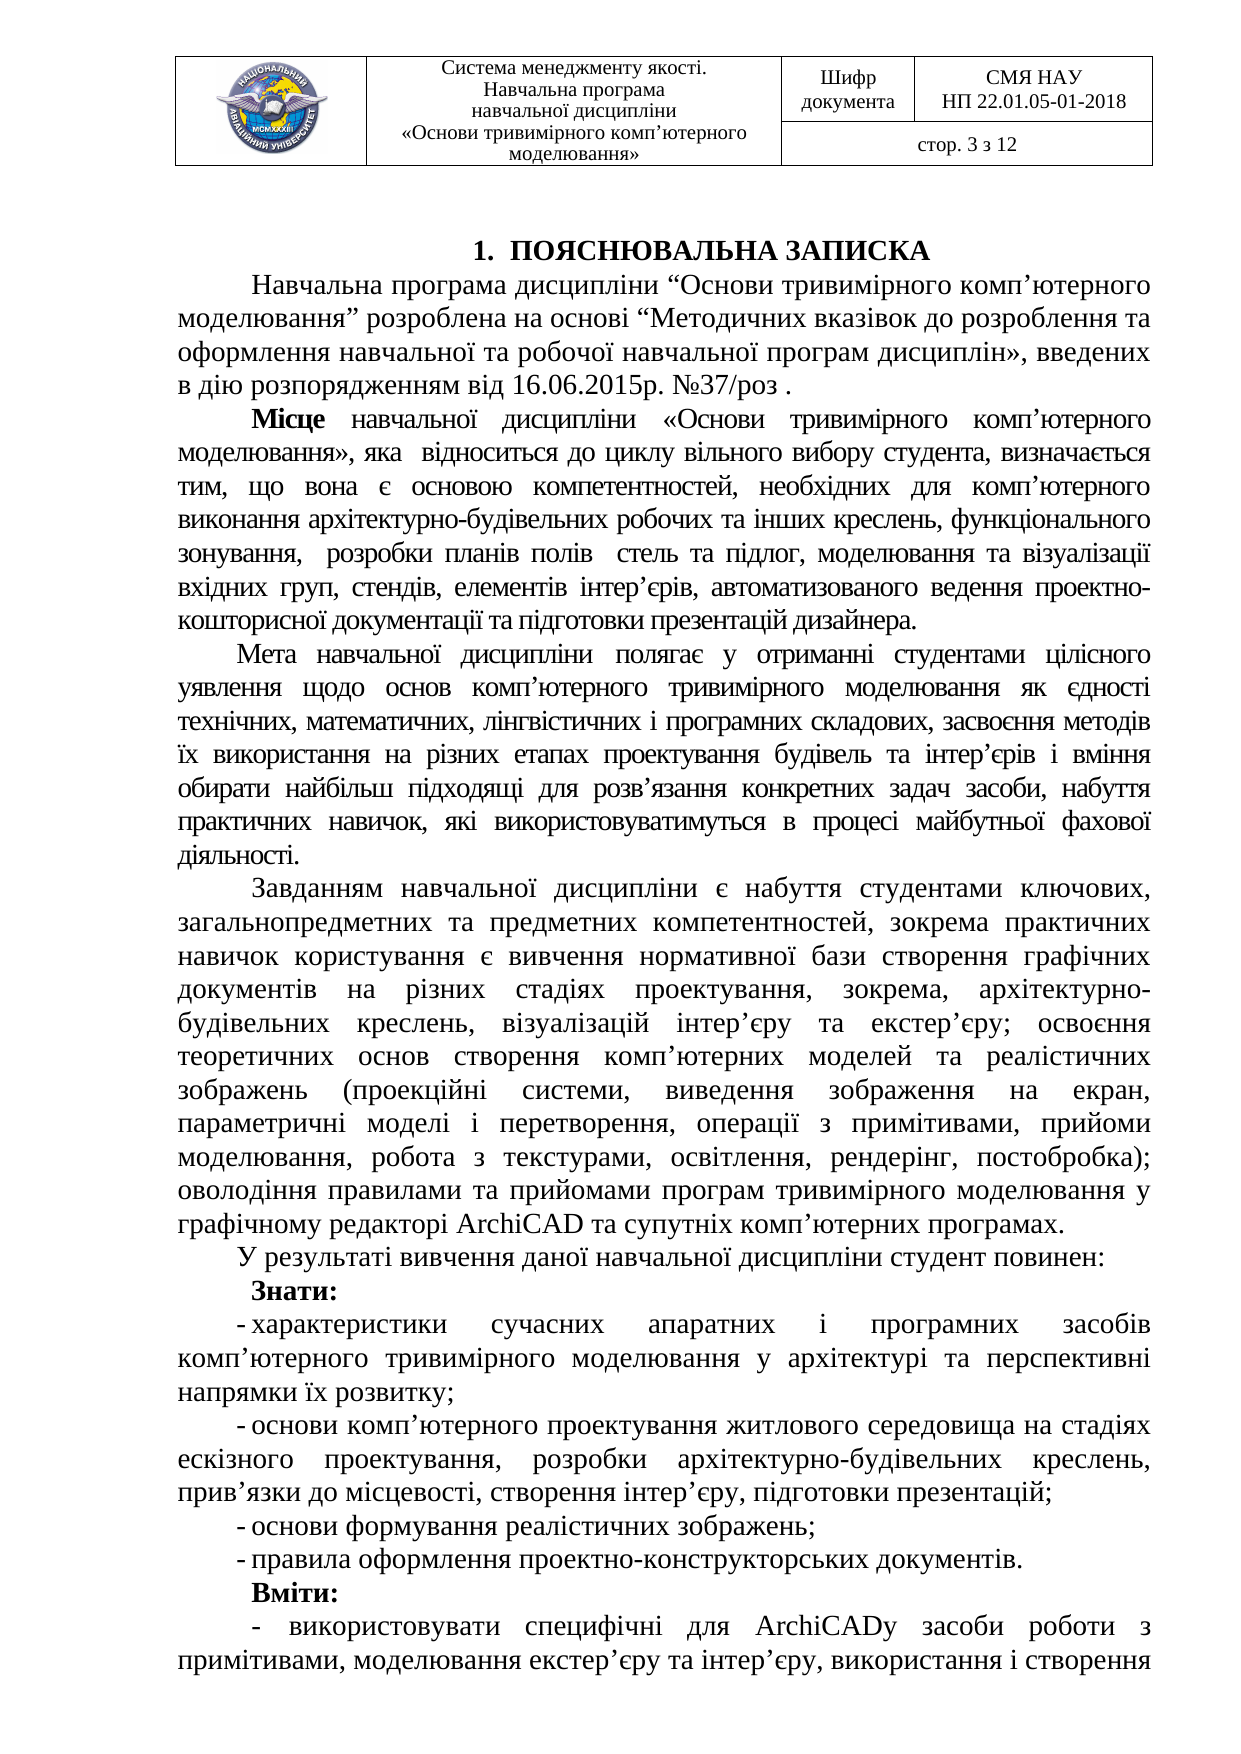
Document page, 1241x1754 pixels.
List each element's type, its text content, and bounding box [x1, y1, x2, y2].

list характеристики сучасних апаратних і програмних засобів комп’ютерного тривимірного моделювання у архітектурі та перспективні напрямки їх розвитку; [177, 1307, 1152, 1407]
text Знати: [177, 1273, 1152, 1307]
text Завданням навчальної дисципліни є набуття студентами ключових, загальнопредметних та предметних компетентностей, зокрема практичних навичок користування є вивчення нормативної бази створення графічних документів на різних стадіях проектування, зокрема, архітектурно-будівельних креслень, візуалізацій інтер’єру та екстер’єру; освоєння теоретичних основ створення комп’ютерних моделей та реалістичних зображень (проекційні системи, виведення зображення на екран, параметричні моделі і перетворення, операції з примітивами, прийоми моделювання, робота з текстурами, освітлення, рендерінг, постобробка); оволодіння правилами та прийомами програм тривимірного моделювання у графічному редакторі ArchiCAD та супутніх комп’ютерних програмах. [177, 871, 1152, 1239]
text Вміти: [177, 1575, 1152, 1608]
text Місце навчальної дисципліни «Основи тривимірного комп’ютерного моделювання», яка відноситься до циклу вільного вибору студента, визначається тим, що вона є основою компетентностей, необхідних для комп’ютерного виконання архітектурно-будівельних робочих та інших креслень, функціонального зонування, розробки планів полів стель та підлог, моделювання та візуалізації вхідних груп, стендів, елементів інтер’єрів, автоматизованого ведення проектно-кошторисної документації та підготовки презентацій дизайнера. [177, 401, 1152, 636]
text Навчальна програма дисципліни “Основи тривимірного комп’ютерного моделювання” розроблена на основі “Методичних вказівок до розроблення та оформлення навчальної та робочої навчальної програм дисциплін», введених в дію розпорядженням від 16.06.2015р. №37/роз . [177, 267, 1152, 401]
picture [216, 59, 328, 154]
list основи комп’ютерного проектування житлового середовища на стадіях ескізного проектування, розробки архітектурно-будівельних креслень, прив’язки до місцевості, створення інтер’єру, підготовки презентацій; [177, 1407, 1152, 1508]
list Пояснювальна записка [251, 233, 1152, 267]
text Мета навчальної дисципліни полягає у отриманні студентами цілісного уявлення щодо основ комп’ютерного тривимірного моделювання як єдності технічних, математичних, лінгвістичних і програмних складових, засвоєння методів їх використання на різних етапах проектування будівель та інтер’єрів і вміння обирати найбільш підходящі для розв’язання конкретних задач засоби, набуття практичних навичок, які використовуватимуться в процесі майбутньої фахової діяльності. [177, 636, 1152, 871]
text У результаті вивчення даної навчальної дисципліни студент повинен: [177, 1239, 1152, 1273]
list основи формування реалістичних зображень; [177, 1508, 1152, 1541]
list правила оформлення проектно-конструкторських документів. [177, 1541, 1152, 1575]
